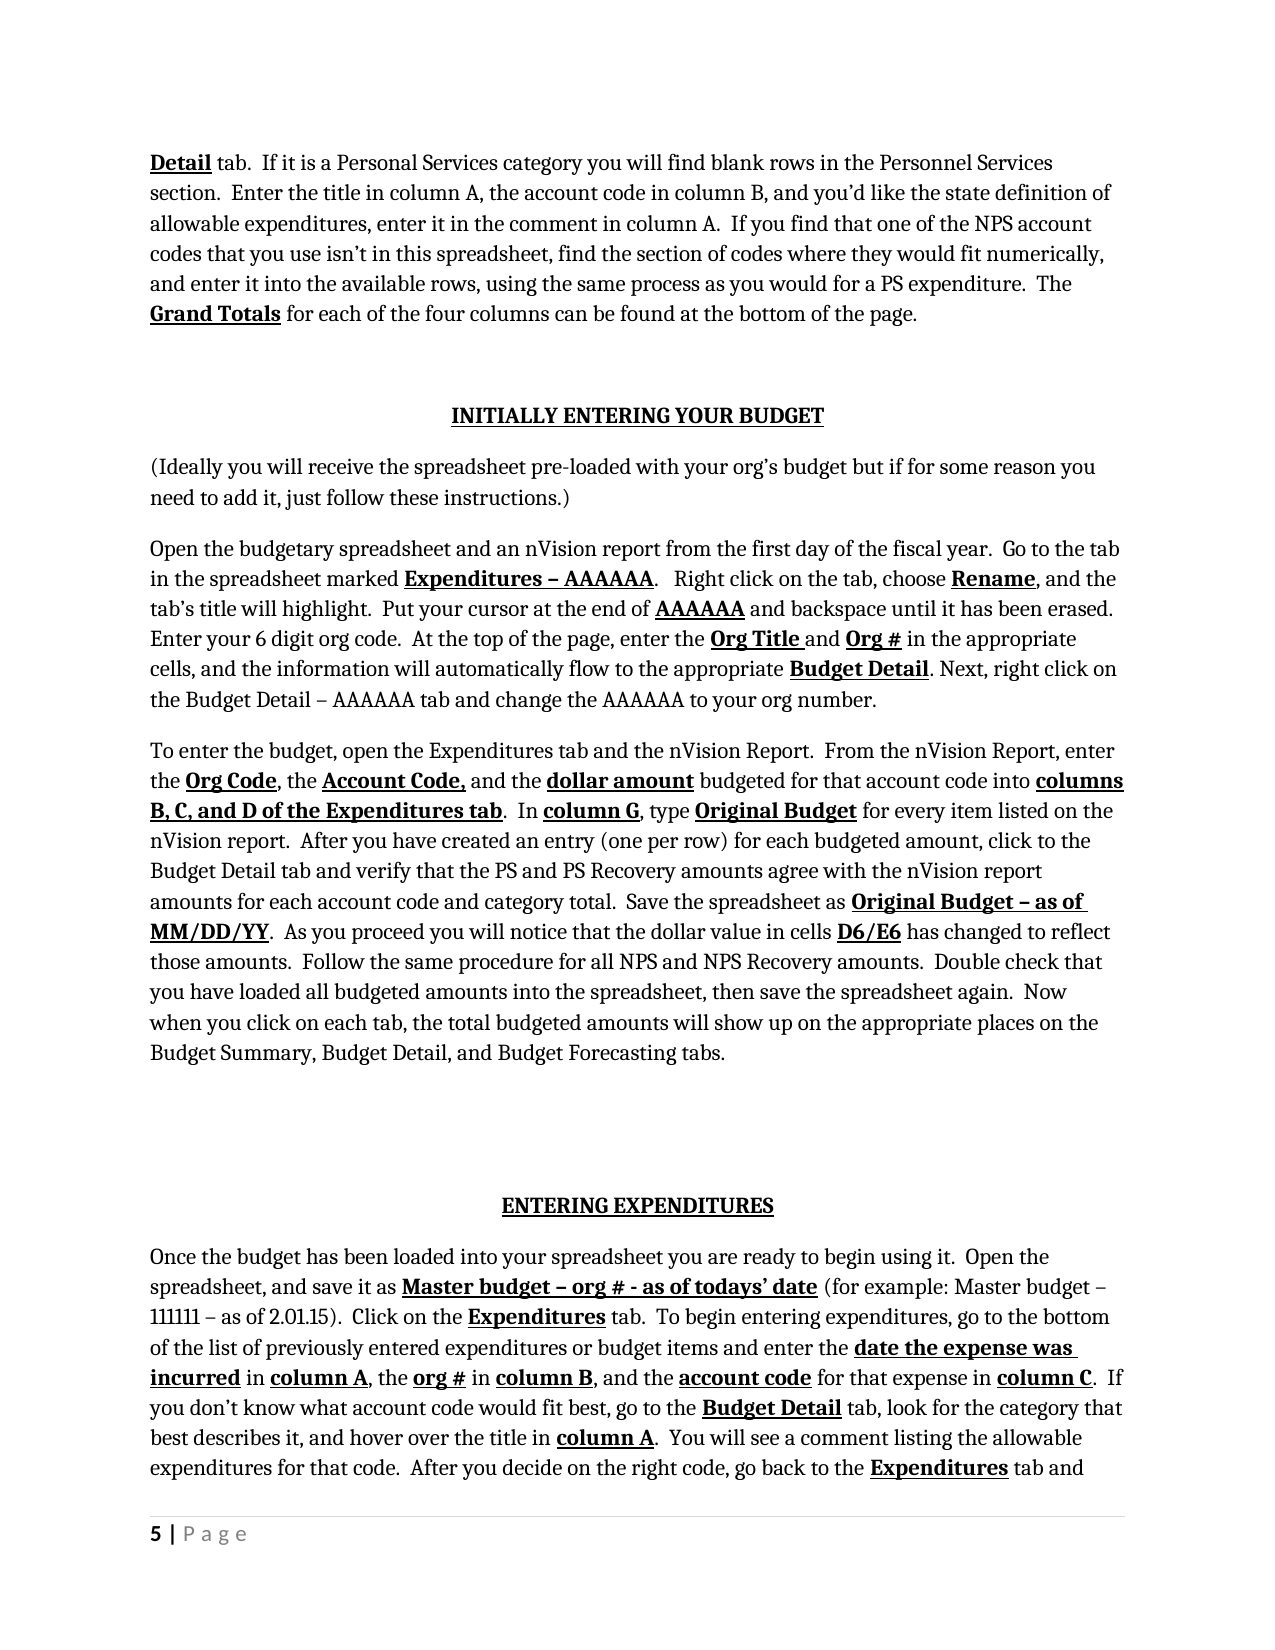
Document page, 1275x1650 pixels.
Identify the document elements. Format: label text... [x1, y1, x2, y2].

text ENTERING EXPENDITURES [150, 1193, 1125, 1219]
text Open the budgetary spreadsheet and an nVision report from the first day of the fiscal year. Go to the tab in the spreadsheet marked Expenditures – AAAAAA. Right click on the tab, choose Rename, and the tab’s title will highlight. Put your cursor at the end of AAAAAA and backspace until it has been erased. Enter your 6 digit org code. At the top of the page, enter the Org Title and Org # in the appropriate cells, and the information will automatically flow to the appropriate Budget Detail. Next, right click on the Budget Detail – AAAAAA tab and change the AAAAAA to your org number. [150, 535, 1125, 713]
text (Ideally you will receive the spreadsheet pre-loaded with your org’s budget but if for some reason you need to add it, just follow these instructions.) [150, 454, 1125, 511]
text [150, 150, 1125, 327]
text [150, 1244, 1125, 1482]
text To enter the budget, open the Expenditures tab and the nVision Report. From the nVision Report, enter the Org Code, the Account Code, and the dollar amount budgeted for that account code into columns B, C, and D of the Expenditures tab. In column G, type Original Budget for every item listed on the nVision report. After you have created an entry (one per row) for each budgeted amount, click to the Budget Detail tab and verify that the PS and PS Recovery amounts agree with the nVision report amounts for each account code and category total. Save the spreadsheet as Original Budget – as of MM/DD/YY. As you proceed you will notice that the dollar value in cells D6/E6 has changed to reflect those amounts. Follow the same procedure for all NPS and NPS Recovery amounts. Double check that you have loaded all budgeted amounts into the spreadsheet, then save the spreadsheet again. Now when you click on each tab, the total budgeted amounts will show up on the appropriate places on the Budget Summary, Budget Detail, and Budget Forecasting tabs. [150, 737, 1125, 1066]
text INITIALLY ENTERING YOUR BUDGET [150, 403, 1125, 429]
